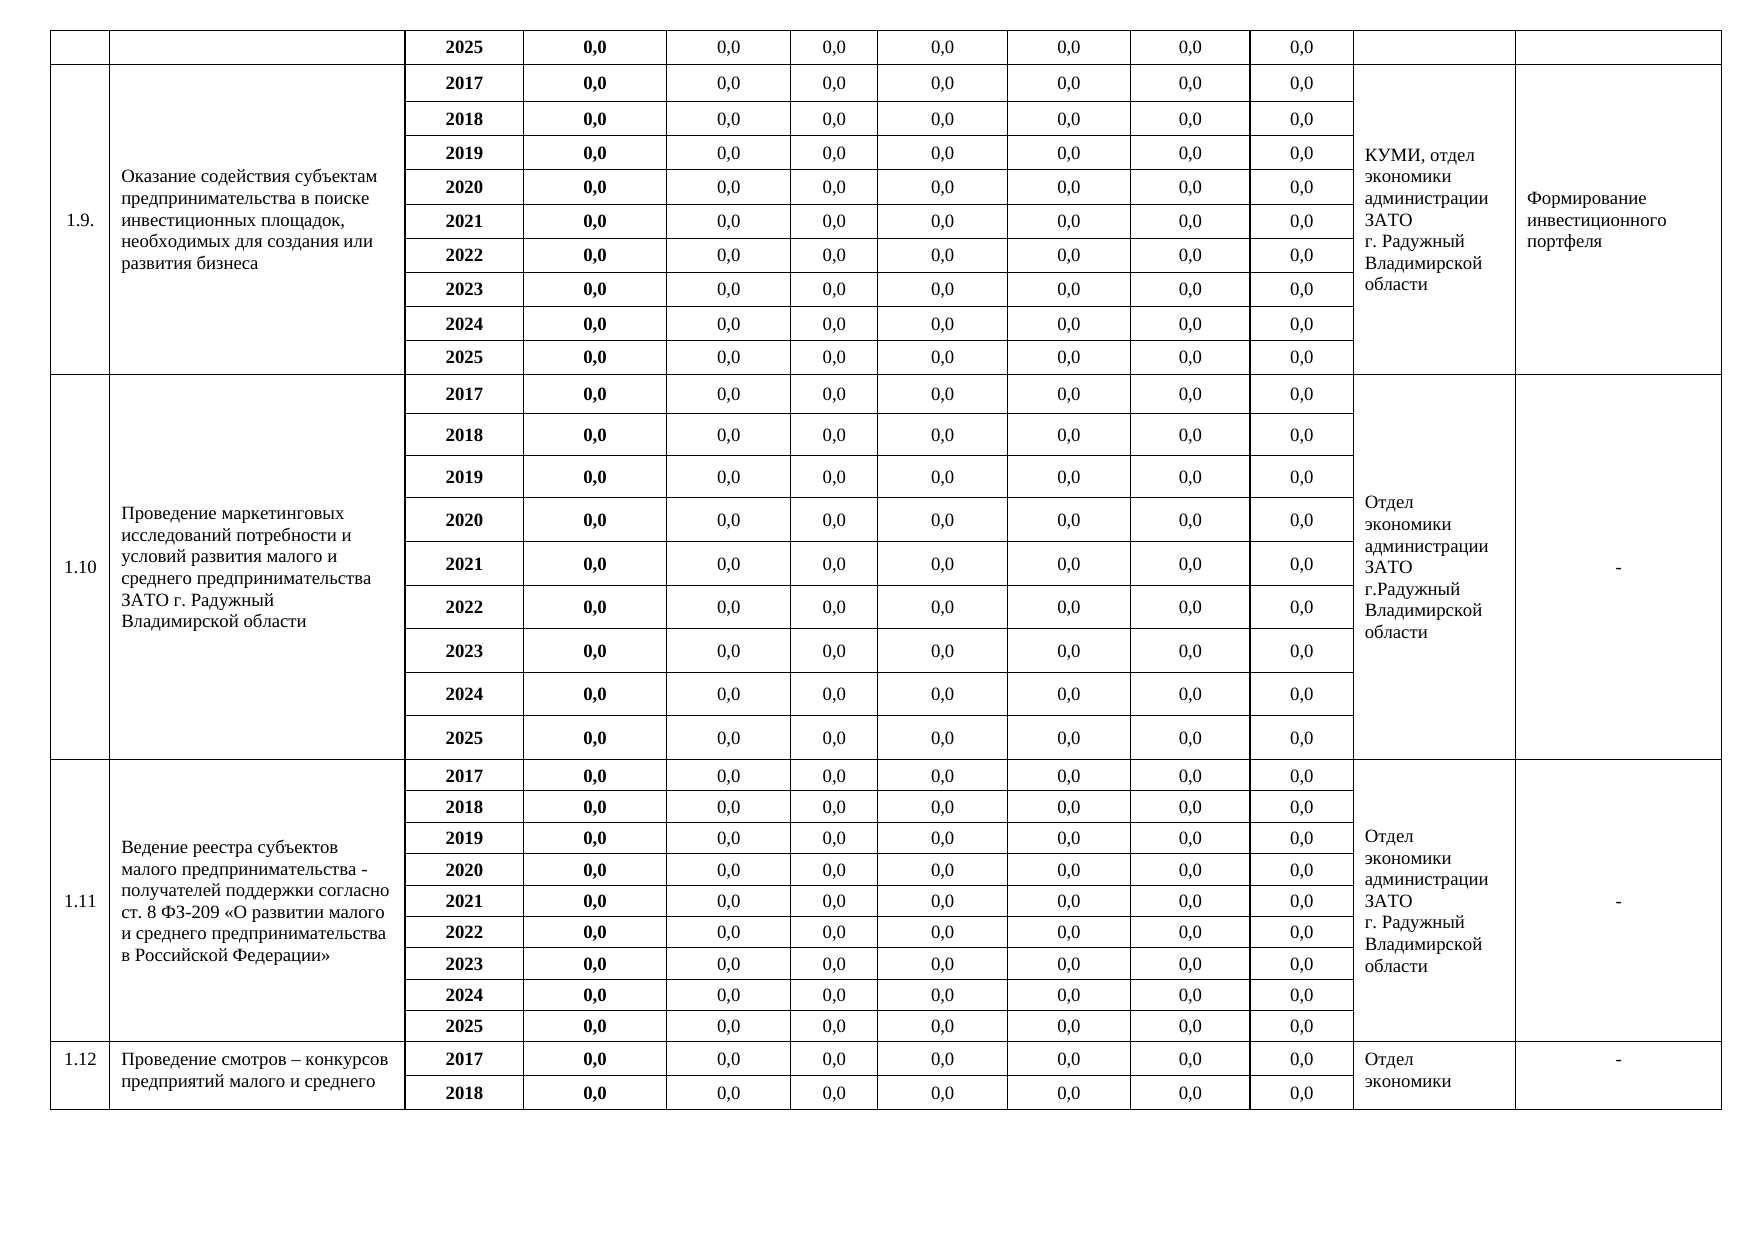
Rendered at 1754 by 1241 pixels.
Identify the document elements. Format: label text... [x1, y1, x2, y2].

table_cell 0,0 [791, 760, 877, 790]
table_cell 0,0 [524, 341, 666, 374]
table_cell 0,0 [1008, 414, 1130, 455]
table_cell 0,0 [667, 854, 790, 884]
table_cell 0,0 [667, 760, 790, 790]
table_cell 0,0 [1251, 31, 1353, 64]
table_cell Проведение маркетинговых исследований потребности и условий развития малого и среднего предпринимательства ЗАТО г. Радужный Владимирской области [110, 375, 404, 759]
table_cell 2024 [406, 980, 523, 1010]
table_cell 0,0 [878, 456, 1007, 497]
table_cell 0,0 [1251, 273, 1353, 306]
table_cell 0,0 [667, 980, 790, 1010]
table_cell 0,0 [878, 307, 1007, 340]
table_cell 0,0 [1008, 886, 1130, 916]
table_cell 0,0 [878, 375, 1007, 413]
table_cell 0,0 [1251, 239, 1353, 272]
table_cell 2018 [406, 1076, 523, 1109]
table_cell 0,0 [791, 886, 877, 916]
table_cell 0,0 [667, 273, 790, 306]
table_cell 0,0 [791, 917, 877, 947]
table_cell 0,0 [1251, 586, 1353, 628]
table_cell 0,0 [1008, 823, 1130, 853]
table_cell 0,0 [1251, 629, 1353, 672]
table_cell 0,0 [791, 629, 877, 672]
table_cell 0,0 [667, 948, 790, 978]
table_cell 0,0 [524, 414, 666, 455]
table_cell 0,0 [791, 498, 877, 541]
table_cell 0,0 [878, 917, 1007, 947]
table_cell 0,0 [878, 760, 1007, 790]
table_cell 0,0 [667, 205, 790, 237]
table_cell 0,0 [1008, 375, 1130, 413]
table_cell 0,0 [1251, 136, 1353, 169]
table_cell 0,0 [524, 791, 666, 822]
table_cell 0,0 [667, 716, 790, 759]
table_cell 0,0 [1251, 65, 1353, 101]
table_cell 0,0 [1008, 205, 1130, 237]
table_cell 0,0 [667, 673, 790, 715]
table_cell КУМИ, отдел экономики администрации ЗАТО г. Радужный Владимирской области [1354, 65, 1515, 374]
table_cell 0,0 [878, 1076, 1007, 1109]
table_cell 2017 [406, 1042, 523, 1075]
table_cell 0,0 [1251, 542, 1353, 584]
table_cell 0,0 [1251, 456, 1353, 497]
table_cell 0,0 [524, 307, 666, 340]
table_cell 0,0 [1131, 1076, 1249, 1109]
table_cell 2022 [406, 586, 523, 628]
table_cell 0,0 [791, 1011, 877, 1041]
table_cell 0,0 [1008, 273, 1130, 306]
table_cell 0,0 [524, 170, 666, 203]
table_cell 0,0 [878, 886, 1007, 916]
table_cell 0,0 [524, 375, 666, 413]
table_cell 0,0 [1008, 586, 1130, 628]
table_cell 0,0 [791, 1076, 877, 1109]
table_cell 0,0 [524, 1042, 666, 1075]
table_cell 0,0 [1251, 341, 1353, 374]
table_cell 0,0 [524, 629, 666, 672]
table_cell Отдел экономики администрации ЗАТО г.Радужный Владимирской области [1354, 375, 1515, 759]
table_cell 1.12 [51, 1042, 109, 1109]
table_cell 0,0 [791, 542, 877, 584]
table_cell 2017 [406, 375, 523, 413]
table_cell 0,0 [1131, 542, 1249, 584]
table_cell 0,0 [878, 673, 1007, 715]
table_cell 0,0 [1251, 375, 1353, 413]
table_cell 2025 [406, 31, 523, 64]
table_cell 0,0 [1131, 341, 1249, 374]
table_cell 2023 [406, 629, 523, 672]
table_cell 0,0 [791, 341, 877, 374]
table_cell 0,0 [791, 791, 877, 822]
table_cell 0,0 [1131, 854, 1249, 884]
table_cell 0,0 [1131, 1011, 1249, 1041]
table_cell 0,0 [667, 886, 790, 916]
table_cell 0,0 [1008, 854, 1130, 884]
table_cell 0,0 [667, 586, 790, 628]
table_cell 0,0 [1251, 917, 1353, 947]
table_cell 0,0 [1131, 823, 1249, 853]
table_cell 0,0 [878, 1011, 1007, 1041]
table_cell 0,0 [1008, 136, 1130, 169]
table_cell 0,0 [791, 205, 877, 237]
table_cell 0,0 [1008, 917, 1130, 947]
table_cell - [1516, 375, 1721, 759]
table_cell 1.9. [51, 65, 109, 374]
table_cell 2020 [406, 170, 523, 203]
table_cell 0,0 [791, 414, 877, 455]
table_cell 0,0 [1131, 673, 1249, 715]
table_cell 0,0 [791, 823, 877, 853]
table_cell 0,0 [1251, 854, 1353, 884]
table_cell 2025 [406, 341, 523, 374]
table_cell 0,0 [667, 791, 790, 822]
table_cell 2019 [406, 456, 523, 497]
table_cell 0,0 [524, 673, 666, 715]
table_cell 0,0 [1131, 456, 1249, 497]
table_cell 2017 [406, 65, 523, 101]
table_cell 0,0 [1131, 629, 1249, 672]
table_cell 0,0 [1008, 629, 1130, 672]
table_cell 0,0 [1131, 273, 1249, 306]
table_cell 0,0 [791, 586, 877, 628]
table_cell 0,0 [1008, 673, 1130, 715]
table_cell 0,0 [1131, 917, 1249, 947]
table_cell 0,0 [1008, 1042, 1130, 1075]
table_cell 0,0 [1251, 948, 1353, 978]
table_cell 0,0 [524, 948, 666, 978]
table_cell Формирование инвестиционного портфеля [1516, 65, 1721, 374]
table_cell 0,0 [1008, 1011, 1130, 1041]
table_cell Ведение реестра субъектов малого предпринимательства - получателей поддержки согласно ст. 8 ФЗ-209 «О развитии малого и среднего предпринимательства в Российской Федерации» [110, 760, 404, 1041]
table_cell 0,0 [1008, 31, 1130, 64]
table_cell 0,0 [878, 498, 1007, 541]
table_cell 0,0 [1008, 1076, 1130, 1109]
table_cell - [1516, 1042, 1721, 1109]
table_cell 0,0 [667, 498, 790, 541]
table_cell 2018 [406, 102, 523, 135]
table_cell 0,0 [1251, 760, 1353, 790]
table_cell 0,0 [791, 375, 877, 413]
table_cell Оказание содействия субъектам предпринимательства в поиске инвестиционных площадок, необходимых для создания или развития бизнеса [110, 65, 404, 374]
table_cell 0,0 [524, 1011, 666, 1041]
table_cell 0,0 [667, 1042, 790, 1075]
table_cell 0,0 [667, 65, 790, 101]
table_cell 0,0 [1251, 170, 1353, 203]
table_cell 1.11 [51, 760, 109, 1041]
table_cell 0,0 [878, 65, 1007, 101]
table_cell 0,0 [1008, 980, 1130, 1010]
table_cell 0,0 [1131, 716, 1249, 759]
table_cell 0,0 [524, 498, 666, 541]
table_cell 0,0 [1251, 823, 1353, 853]
table_cell 0,0 [667, 414, 790, 455]
table_cell 0,0 [524, 542, 666, 584]
table_cell 0,0 [524, 980, 666, 1010]
table_cell 0,0 [878, 170, 1007, 203]
table_cell 0,0 [878, 716, 1007, 759]
table_cell 0,0 [791, 948, 877, 978]
table_cell 0,0 [1251, 886, 1353, 916]
table_cell 0,0 [1251, 791, 1353, 822]
table_cell 0,0 [1131, 980, 1249, 1010]
table_cell Отдел экономики администрации ЗАТО г. Радужный Владимирской области, Фонд социальной поддержки населения [1354, 1042, 1515, 1109]
table_cell 0,0 [667, 456, 790, 497]
table_cell 0,0 [878, 586, 1007, 628]
table_cell 0,0 [524, 716, 666, 759]
table_cell 2024 [406, 307, 523, 340]
table_cell 0,0 [791, 307, 877, 340]
table_cell 2022 [406, 239, 523, 272]
table_cell 0,0 [524, 205, 666, 237]
table_cell 2017 [406, 760, 523, 790]
table_cell 2020 [406, 498, 523, 541]
table_cell 0,0 [878, 341, 1007, 374]
table_cell 0,0 [1008, 307, 1130, 340]
table_cell 0,0 [1131, 375, 1249, 413]
table_cell 0,0 [1131, 1042, 1249, 1075]
table_cell 0,0 [1251, 1011, 1353, 1041]
table_cell 0,0 [1131, 414, 1249, 455]
table_cell 0,0 [878, 980, 1007, 1010]
table_cell 2019 [406, 823, 523, 853]
table_cell 0,0 [524, 31, 666, 64]
table_cell 0,0 [667, 917, 790, 947]
table_cell 0,0 [878, 102, 1007, 135]
table_cell 0,0 [524, 1076, 666, 1109]
table_cell 0,0 [524, 65, 666, 101]
table_cell 0,0 [1251, 1076, 1353, 1109]
table_cell 2025 [406, 1011, 523, 1041]
table_cell 0,0 [1131, 760, 1249, 790]
table_cell 2021 [406, 886, 523, 916]
table_cell 2024 [406, 673, 523, 715]
table_cell 0,0 [878, 791, 1007, 822]
table_cell 0,0 [878, 629, 1007, 672]
table_cell 0,0 [791, 31, 877, 64]
table_cell 0,0 [524, 102, 666, 135]
table_cell 0,0 [667, 542, 790, 584]
table_cell 2018 [406, 791, 523, 822]
table_cell 0,0 [524, 854, 666, 884]
table_cell 0,0 [1131, 205, 1249, 237]
table_cell 0,0 [1131, 136, 1249, 169]
table_cell 0,0 [878, 948, 1007, 978]
table_cell 0,0 [1251, 205, 1353, 237]
table_cell 0,0 [1008, 948, 1130, 978]
table_cell 0,0 [667, 239, 790, 272]
table_cell 0,0 [1008, 456, 1130, 497]
table_cell 2021 [406, 542, 523, 584]
table_cell 0,0 [878, 273, 1007, 306]
table_cell 2019 [406, 136, 523, 169]
table_cell 0,0 [791, 673, 877, 715]
table_cell 0,0 [1131, 102, 1249, 135]
table_cell 0,0 [1251, 980, 1353, 1010]
table_cell 0,0 [791, 136, 877, 169]
table_cell 2023 [406, 948, 523, 978]
table_cell 0,0 [1008, 498, 1130, 541]
table_cell 0,0 [1251, 498, 1353, 541]
table_cell 0,0 [1251, 1042, 1353, 1075]
table_cell 0,0 [1131, 170, 1249, 203]
table_cell 0,0 [791, 273, 877, 306]
table_cell 0,0 [1251, 673, 1353, 715]
table_cell 0,0 [1131, 31, 1249, 64]
table_cell 0,0 [1131, 948, 1249, 978]
table_cell 0,0 [878, 823, 1007, 853]
table_cell 2018 [406, 414, 523, 455]
table_cell 2020 [406, 854, 523, 884]
table_cell 0,0 [667, 823, 790, 853]
table_cell 0,0 [1131, 586, 1249, 628]
table_cell 0,0 [667, 102, 790, 135]
table_cell 0,0 [1131, 239, 1249, 272]
table_cell 2025 [406, 716, 523, 759]
table_cell 0,0 [524, 239, 666, 272]
table_cell 0,0 [1008, 102, 1130, 135]
table_cell 0,0 [791, 456, 877, 497]
table_cell 0,0 [667, 375, 790, 413]
table_cell 0,0 [1008, 542, 1130, 584]
table_cell 0,0 [1251, 307, 1353, 340]
table_cell 0,0 [878, 1042, 1007, 1075]
table_cell 0,0 [524, 760, 666, 790]
table_cell 0,0 [1251, 414, 1353, 455]
table_cell 2022 [406, 917, 523, 947]
table_cell 0,0 [1131, 307, 1249, 340]
table_cell 0,0 [524, 917, 666, 947]
table_cell 0,0 [791, 716, 877, 759]
table_cell 0,0 [1008, 170, 1130, 203]
table_cell 0,0 [878, 239, 1007, 272]
table_cell 0,0 [791, 980, 877, 1010]
table_cell 0,0 [524, 586, 666, 628]
table_cell 0,0 [524, 456, 666, 497]
table_cell 0,0 [878, 542, 1007, 584]
table_cell 0,0 [667, 136, 790, 169]
table_cell 0,0 [667, 1076, 790, 1109]
table_cell Проведение смотров – конкурсов предприятий малого и среднего бизнеса [110, 1042, 404, 1109]
table_cell 2023 [406, 273, 523, 306]
table_cell 0,0 [878, 414, 1007, 455]
table_cell 0,0 [1008, 716, 1130, 759]
table_cell 0,0 [1008, 791, 1130, 822]
table_cell 0,0 [1131, 498, 1249, 541]
table_cell 0,0 [524, 136, 666, 169]
table_cell 0,0 [878, 854, 1007, 884]
table_cell 1.10 [51, 375, 109, 759]
table_cell 0,0 [791, 1042, 877, 1075]
table_cell 0,0 [667, 341, 790, 374]
table_cell Отдел экономики администрации ЗАТО г. Радужный Владимирской области [1354, 760, 1515, 1041]
table_cell 0,0 [791, 239, 877, 272]
table_cell 0,0 [667, 170, 790, 203]
table_cell 2021 [406, 205, 523, 237]
table_cell 0,0 [1131, 886, 1249, 916]
table_cell 0,0 [667, 629, 790, 672]
table_cell 0,0 [878, 31, 1007, 64]
table_cell 0,0 [1008, 341, 1130, 374]
table_cell 0,0 [1008, 65, 1130, 101]
table_cell 0,0 [524, 886, 666, 916]
table_cell - [1516, 760, 1721, 1041]
table_cell 0,0 [791, 65, 877, 101]
table_cell 0,0 [791, 102, 877, 135]
table_cell 0,0 [1251, 716, 1353, 759]
table_cell 0,0 [667, 307, 790, 340]
table_cell 0,0 [1251, 102, 1353, 135]
table_cell 0,0 [524, 823, 666, 853]
table_cell 0,0 [791, 170, 877, 203]
table_cell 0,0 [1008, 760, 1130, 790]
table_cell 0,0 [667, 31, 790, 64]
table_cell 0,0 [667, 1011, 790, 1041]
table_cell 0,0 [1131, 791, 1249, 822]
table_cell 0,0 [878, 205, 1007, 237]
table_cell 0,0 [1008, 239, 1130, 272]
table_cell 0,0 [1131, 65, 1249, 101]
table_cell 0,0 [791, 854, 877, 884]
table_cell 0,0 [524, 273, 666, 306]
table_cell 0,0 [878, 136, 1007, 169]
